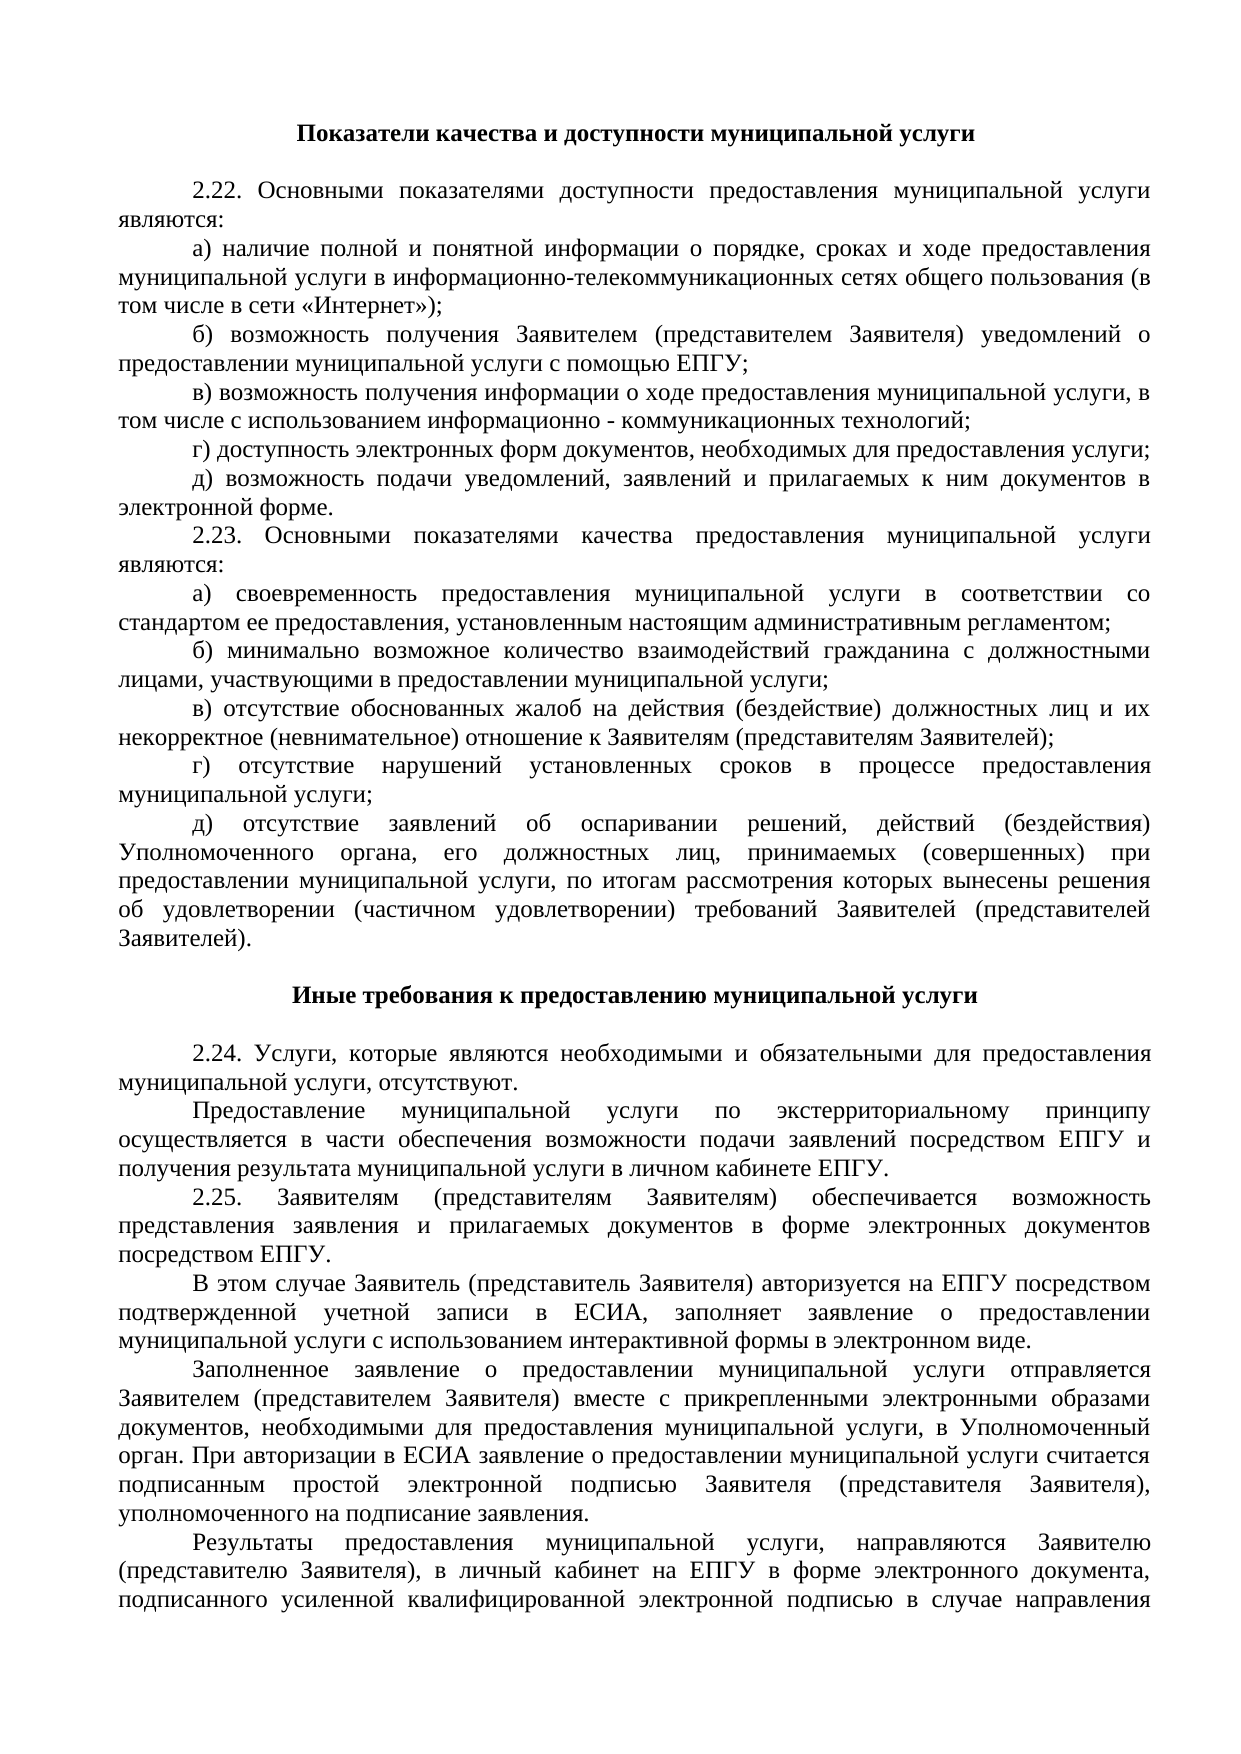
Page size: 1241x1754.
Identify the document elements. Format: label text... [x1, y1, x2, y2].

text д) возможность подачи уведомлений, заявлений и прилагаемых к ним документов в электронной форме. [118, 463, 1152, 521]
text д) отсутствие заявлений об оспаривании решений, действий (бездействия) Уполномоченного органа, его должностных лиц, принимаемых (совершенных) при предоставлении муниципальной услуги, по итогам рассмотрения которых вынесены решения об удовлетворении (частичном удовлетворении) требований Заявителей (представителей Заявителей). [118, 808, 1152, 952]
text Предоставление муниципальной услуги по экстерриториальному принципу осуществляется в части обеспечения возможности подачи заявлений посредством ЕПГУ и получения результата муниципальной услуги в личном кабинете ЕПГУ. [118, 1096, 1152, 1182]
text а) наличие полной и понятной информации о порядке, сроках и ходе предоставления муниципальной услуги в информационно-телекоммуникационных сетях общего пользования (в том числе в сети «Интернет»); [118, 233, 1152, 319]
text Показатели качества и доступности муниципальной услуги [120, 118, 1152, 147]
text б) минимально возможное количество взаимодействий гражданина с должностными лицами, участвующими в предоставлении муниципальной услуги; [118, 636, 1152, 693]
text г) доступность электронных форм документов, необходимых для предоставления услуги; [118, 434, 1152, 463]
text 2.24. Услуги, которые являются необходимыми и обязательными для предоставления муниципальной услуги, отсутствуют. [118, 1038, 1152, 1096]
text В этом случае Заявитель (представитель Заявителя) авторизуется на ЕПГУ посредством подтвержденной учетной записи в ЕСИА, заполняет заявление о предоставлении муниципальной услуги с использованием интерактивной формы в электронном виде. [118, 1268, 1152, 1354]
text в) отсутствие обоснованных жалоб на действия (бездействие) должностных лиц и их некорректное (невнимательное) отношение к Заявителям (представителям Заявителей); [118, 693, 1152, 751]
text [118, 1527, 1152, 1613]
text г) отсутствие нарушений установленных сроков в процессе предоставления муниципальной услуги; [118, 751, 1152, 808]
text б) возможность получения Заявителем (представителем Заявителя) уведомлений о предоставлении муниципальной услуги с помощью ЕПГУ; [118, 319, 1152, 377]
text а) своевременность предоставления муниципальной услуги в соответствии со стандартом ее предоставления, установленным настоящим административным регламентом; [118, 578, 1152, 636]
text 2.23. Основными показателями качества предоставления муниципальной услуги являются: [118, 521, 1152, 578]
text 2.22. Основными показателями доступности предоставления муниципальной услуги являются: [118, 176, 1152, 233]
text в) возможность получения информации о ходе предоставления муниципальной услуги, в том числе с использованием информационно - коммуникационных технологий; [118, 377, 1152, 434]
text Иные требования к предоставлению муниципальной услуги [118, 981, 1152, 1009]
text 2.25. Заявителям (представителям Заявителям) обеспечивается возможность представления заявления и прилагаемых документов в форме электронных документов посредством ЕПГУ. [118, 1182, 1152, 1268]
text Заполненное заявление о предоставлении муниципальной услуги отправляется Заявителем (представителем Заявителя) вместе с прикрепленными электронными образами документов, необходимыми для предоставления муниципальной услуги, в Уполномоченный орган. При авторизации в ЕСИА заявление о предоставлении муниципальной услуги считается подписанным простой электронной подписью Заявителя (представителя Заявителя), уполномоченного на подписание заявления. [118, 1354, 1152, 1527]
